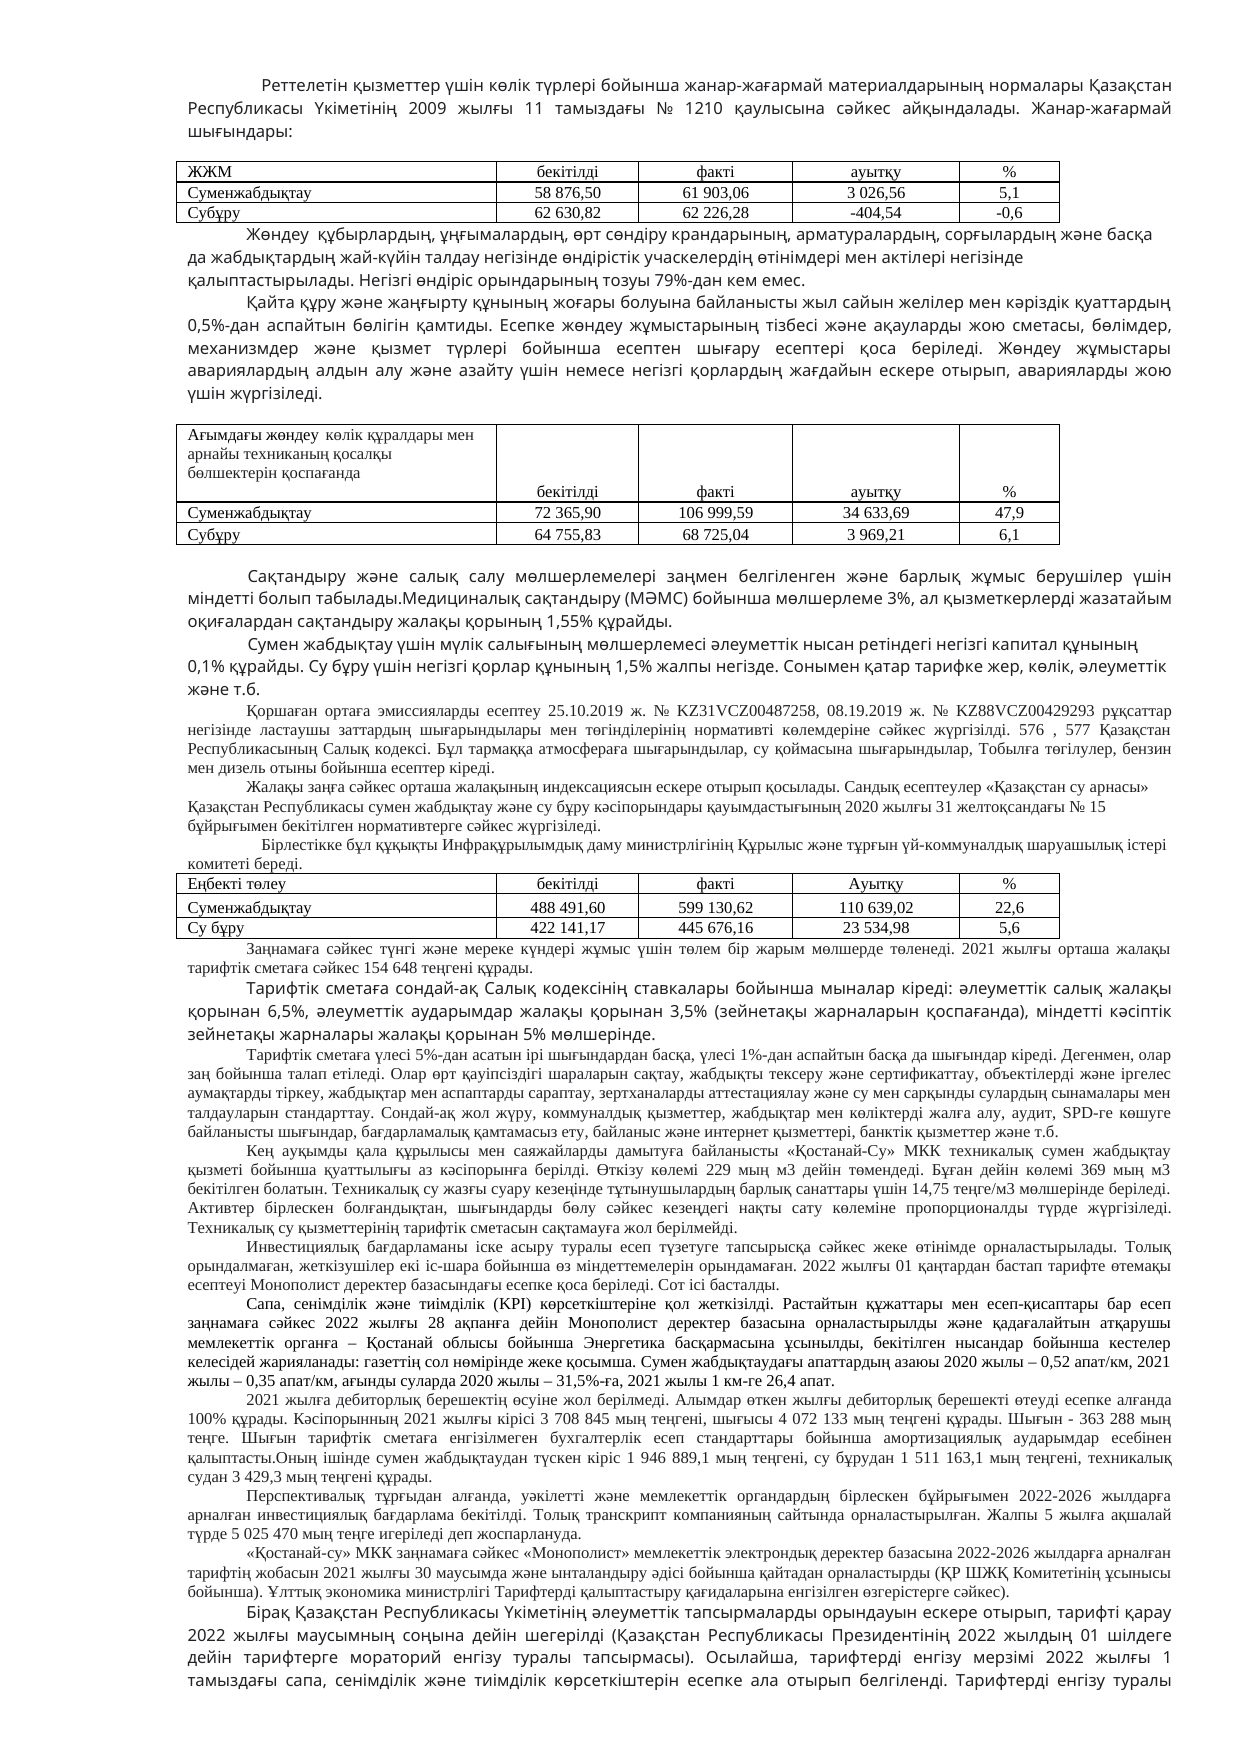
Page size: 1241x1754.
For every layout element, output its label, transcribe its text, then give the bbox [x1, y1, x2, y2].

text Қайта құру және жаңғырту құнының жоғары болуына байланысты жыл сайын желілер мен кәріздік қуаттардың 0,5%-дан аспайтын бөлігін қамтиды. Есепке жөндеу жұмыстарының тізбесі және ақауларды жою сметасы, бөлімдер, механизмдер және қызмет түрлері бойынша есептен шығару есептері қоса беріледі. Жөндеу жұмыстары авариялардың алдын алу және азайту үшін немесе негізгі қорлардың жағдайын ескере отырып, аварияларды жою үшін жүргізіледі. [187, 291, 1172, 404]
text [187, 1601, 1172, 1692]
text 2021 жылға дебиторлық берешектің өсуіне жол берілмеді. Алымдар өткен жылғы дебиторлық берешекті өтеуді есепке алғанда 100% құрады. Кәсіпорынның 2021 жылғы кірісі 3 708 845 мың теңгені, шығысы 4 072 133 мың теңгені құрады. Шығын - 363 288 мың теңге. Шығын тарифтік сметаға енгізілмеген бухгалтерлік есеп стандарттары бойынша амортизациялық аударымдар есебінен қалыптасты.Оның ішінде сумен жабдықтаудан түскен кіріс 1 946 889,1 мың теңгені, су бұрудан 1 511 163,1 мың теңгені, техникалық судан 3 429,3 мың теңгені құрады. [187, 1390, 1172, 1486]
table_header ЖЖМ [177, 162, 496, 181]
table_cell 3 026,56 [793, 183, 959, 202]
table_header ауытқу [793, 425, 959, 501]
table_header бекітілді [497, 425, 638, 501]
table_header Ауытқу [793, 874, 959, 893]
table_cell 61 903,06 [639, 183, 792, 202]
table_header Ағымдағы жөндеу көлік құралдары мен арнайы техниканың қосалқы бөлшектерін қоспағанда [177, 425, 496, 501]
text Заңнамаға сәйкес түнгі және мереке күндері жұмыс үшін төлем бір жарым мөлшерде төленеді. 2021 жылғы орташа жалақы тарифтік сметаға сәйкес 154 648 теңгені құрады. [187, 938, 1172, 977]
table_cell -0,6 [960, 203, 1059, 222]
text Жөндеу құбырлардың, ұңғымалардың, өрт сөндіру крандарының, арматуралардың, сорғылардың және басқа да жабдықтардың жай-күйін талдау негізінде өндірістік учаскелердің өтінімдері мен актілері негізінде қалыптастырылады. Негізгі өндіріс орындарының тозуы 79%-дан кем емес. [187, 223, 1172, 291]
table_cell 72 365,90 [497, 503, 638, 522]
text Кең ауқымды қала құрылысы мен саяжайларды дамытуға байланысты «Қостанай-Су» МКК техникалық сумен жабдықтау қызметі бойынша қуаттылығы аз кәсіпорынға берілді. Өткізу көлемі 229 мың м3 дейін төмендеді. Бұған дейін көлемі 369 мың м3 бекітілген болатын. Техникалық су жазғы суару кезеңінде тұтынушылардың барлық санаттары үшін 14,75 теңге/м3 мөлшерінде беріледі. Активтер бірлескен болғандықтан, шығындарды бөлу сәйкес кезеңдегі нақты сату көлеміне пропорционалды түрде жүргізіледі. Техникалық су қызметтерінің тарифтік сметасын сақтамауға жол берілмейді. [187, 1141, 1172, 1237]
text Жалақы заңға сәйкес орташа жалақының индексациясын ескере отырып қосылады. Сандық есептеулер «Қазақстан су арнасы» Қазақстан Республикасы сумен жабдықтау және су бұру кәсіпорындары қауымдастығының 2020 жылғы 31 желтоқсандағы № 15 бұйрығымен бекітілген нормативтерге сәйкес жүргізіледі. [187, 777, 1172, 835]
table_cell 62 226,28 [639, 203, 792, 222]
table_cell Суменжабдықтау [177, 183, 496, 202]
table_cell 34 633,69 [793, 503, 959, 522]
table_cell 5,1 [960, 183, 1059, 202]
table_cell 106 999,59 [639, 503, 792, 522]
text Бірлестікке бұл құқықты Инфрақұрылымдық даму министрлігінің Құрылыс және тұрғын үй-коммуналдық шаруашылық істері комитеті береді. [187, 835, 1172, 873]
table_header факті [639, 874, 792, 893]
table_header факті [639, 425, 792, 501]
text Сумен жабдықтау үшін мүлік салығының мөлшерлемесі әлеуметтік нысан ретіндегі негізгі капитал құнының 0,1% құрайды. Су бұру үшін негізгі қорлар құнының 1,5% жалпы негізде. Сонымен қатар тарифке жер, көлік, әлеуметтік және т.б. [187, 632, 1172, 701]
table_header % [960, 874, 1059, 893]
table_header бекітілді [497, 874, 638, 893]
table_header % [960, 162, 1059, 181]
table_cell Субұру [177, 523, 496, 544]
text Тарифтік сметаға сондай-ақ Салық кодексінің ставкалары бойынша мыналар кіреді: әлеуметтік салық жалақы қорынан 6,5%, әлеуметтік аударымдар жалақы қорынан 3,5% (зейнетақы жарналарын қоспағанда), міндетті кәсіптік зейнетақы жарналары жалақы қорынан 5% мөлшерінде. [187, 977, 1172, 1045]
table_header факті [639, 162, 792, 181]
table_cell 62 630,82 [497, 203, 638, 222]
table_cell Су бұру [177, 918, 496, 937]
text Тарифтік сметаға үлесі 5%-дан асатын ірі шығындардан басқа, үлесі 1%-дан аспайтын басқа да шығындар кіреді. Дегенмен, олар заң бойынша талап етіледі. Олар өрт қауіпсіздігі шараларын сақтау, жабдықты тексеру және сертификаттау, объектілерді және іргелес аумақтарды тіркеу, жабдықтар мен аспаптарды сараптау, зертханаларды аттестациялау және су мен сарқынды сулардың сынамалары мен талдауларын стандарттау. Сондай-ақ жол жүру, коммуналдық қызметтер, жабдықтар мен көліктерді жалға алу, аудит, SPD-ге көшуге байланысты шығындар, бағдарламалық қамтамасыз ету, байланыс және интернет қызметтері, банктік қызметтер және т.б. [187, 1045, 1172, 1141]
text Перспективалық тұрғыдан алғанда, уәкілетті және мемлекеттік органдардың бірлескен бұйрығымен 2022-2026 жылдарға арналған инвестициялық бағдарлама бекітілді. Толық транскрипт компанияның сайтында орналастырылған. Жалпы 5 жылға ақшалай түрде 5 025 470 мың теңге игеріледі деп жоспарлануда. [187, 1486, 1172, 1543]
table_cell 23 534,98 [793, 918, 959, 937]
text Реттелетін қызметтер үшін көлік түрлері бойынша жанар-жағармай материалдарының нормалары Қазақстан Республикасы Үкіметінің 2009 жылғы 11 тамыздағы № 1210 қаулысына сәйкес айқындалады. Жанар-жағармай шығындары: [187, 74, 1172, 142]
table_cell Суменжабдықтау [177, 894, 496, 917]
table_cell 47,9 [960, 503, 1059, 522]
text Инвестициялық бағдарламаны іске асыру туралы есеп түзетуге тапсырысқа сәйкес жеке өтінімде орналастырылады. Толық орындалмаған, жеткізушілер екі іс-шара бойынша өз міндеттемелерін орындамаған. 2022 жылғы 01 қаңтардан бастап тарифте өтемақы есептеуі Монополист деректер базасындағы есепке қоса беріледі. Сот ісі басталды. [187, 1237, 1172, 1294]
table_cell 445 676,16 [639, 918, 792, 937]
table_cell 64 755,83 [497, 523, 638, 544]
table_cell 599 130,62 [639, 894, 792, 917]
table_header % [960, 425, 1059, 501]
table_header Еңбекті төлеу [177, 874, 496, 893]
text Сапа, сенімділік және тиімділік (KPI) көрсеткіштеріне қол жеткізілді. Растайтын құжаттары мен есеп-қисаптары бар есеп заңнамаға сәйкес 2022 жылғы 28 ақпанға дейін Монополист деректер базасына орналастырылды және қадағалайтын атқарушы мемлекеттік органға – Қостанай облысы бойынша Энергетика басқармасына ұсынылды, бекітілген нысандар бойынша кестелер келесідей жарияланады: газеттің сол нөмірінде жеке қосымша. Сумен жабдықтаудағы апаттардың азаюы 2020 жылы – 0,52 апат/км, 2021 жылы – 0,35 апат/км, ағынды суларда 2020 жылы – 31,5%-ға, 2021 жылы 1 км-ге 26,4 апат. [187, 1294, 1172, 1390]
text Сақтандыру және салық салу мөлшерлемелері заңмен белгіленген және барлық жұмыс берушілер үшін міндетті болып табылады.Медициналық сақтандыру (МӘМС) бойынша мөлшерлеме 3%, ал қызметкерлерді жазатайым оқиғалардан сақтандыру жалақы қорының 1,55% құрайды. [187, 564, 1172, 632]
table_cell 22,6 [960, 894, 1059, 917]
table_cell 58 876,50 [497, 183, 638, 202]
text «Қостанай-су» МКК заңнамаға сәйкес «Монополист» мемлекеттік электрондық деректер базасына 2022-2026 жылдарға арналған тарифтің жобасын 2021 жылғы 30 маусымда және ынталандыру әдісі бойынша қайтадан орналастырды (ҚР ШЖҚ Комитетінің ұсынысы бойынша). Ұлттық экономика министрлігі Тарифтерді қалыптастыру қағидаларына енгізілген өзгерістерге сәйкес). [187, 1543, 1172, 1601]
table_cell 3 969,21 [793, 523, 959, 544]
table_cell 110 639,02 [793, 894, 959, 917]
table_cell 5,6 [960, 918, 1059, 937]
table_header ауытқу [793, 162, 959, 181]
table_cell -404,54 [793, 203, 959, 222]
table_header бекітілді [497, 162, 638, 181]
table_cell 488 491,60 [497, 894, 638, 917]
table_cell Субұру [177, 203, 496, 222]
text Қоршаған ортаға эмиссияларды есептеу 25.10.2019 ж. № KZ31VCZ00487258, 08.19.2019 ж. № KZ88VCZ00429293 рұқсаттар негізінде ластаушы заттардың шығарындылары мен төгінділерінің нормативті көлемдеріне сәйкес жүргізілді. 576 , 577 Қазақстан Республикасының Салық кодексі. Бұл тармаққа атмосфераға шығарындылар, су қоймасына шығарындылар, Тобылға төгілулер, бензин мен дизель отыны бойынша есептер кіреді. [187, 701, 1172, 777]
table_cell 422 141,17 [497, 918, 638, 937]
table_cell 68 725,04 [639, 523, 792, 544]
table_cell Суменжабдықтау [177, 503, 496, 522]
table_cell 6,1 [960, 523, 1059, 544]
